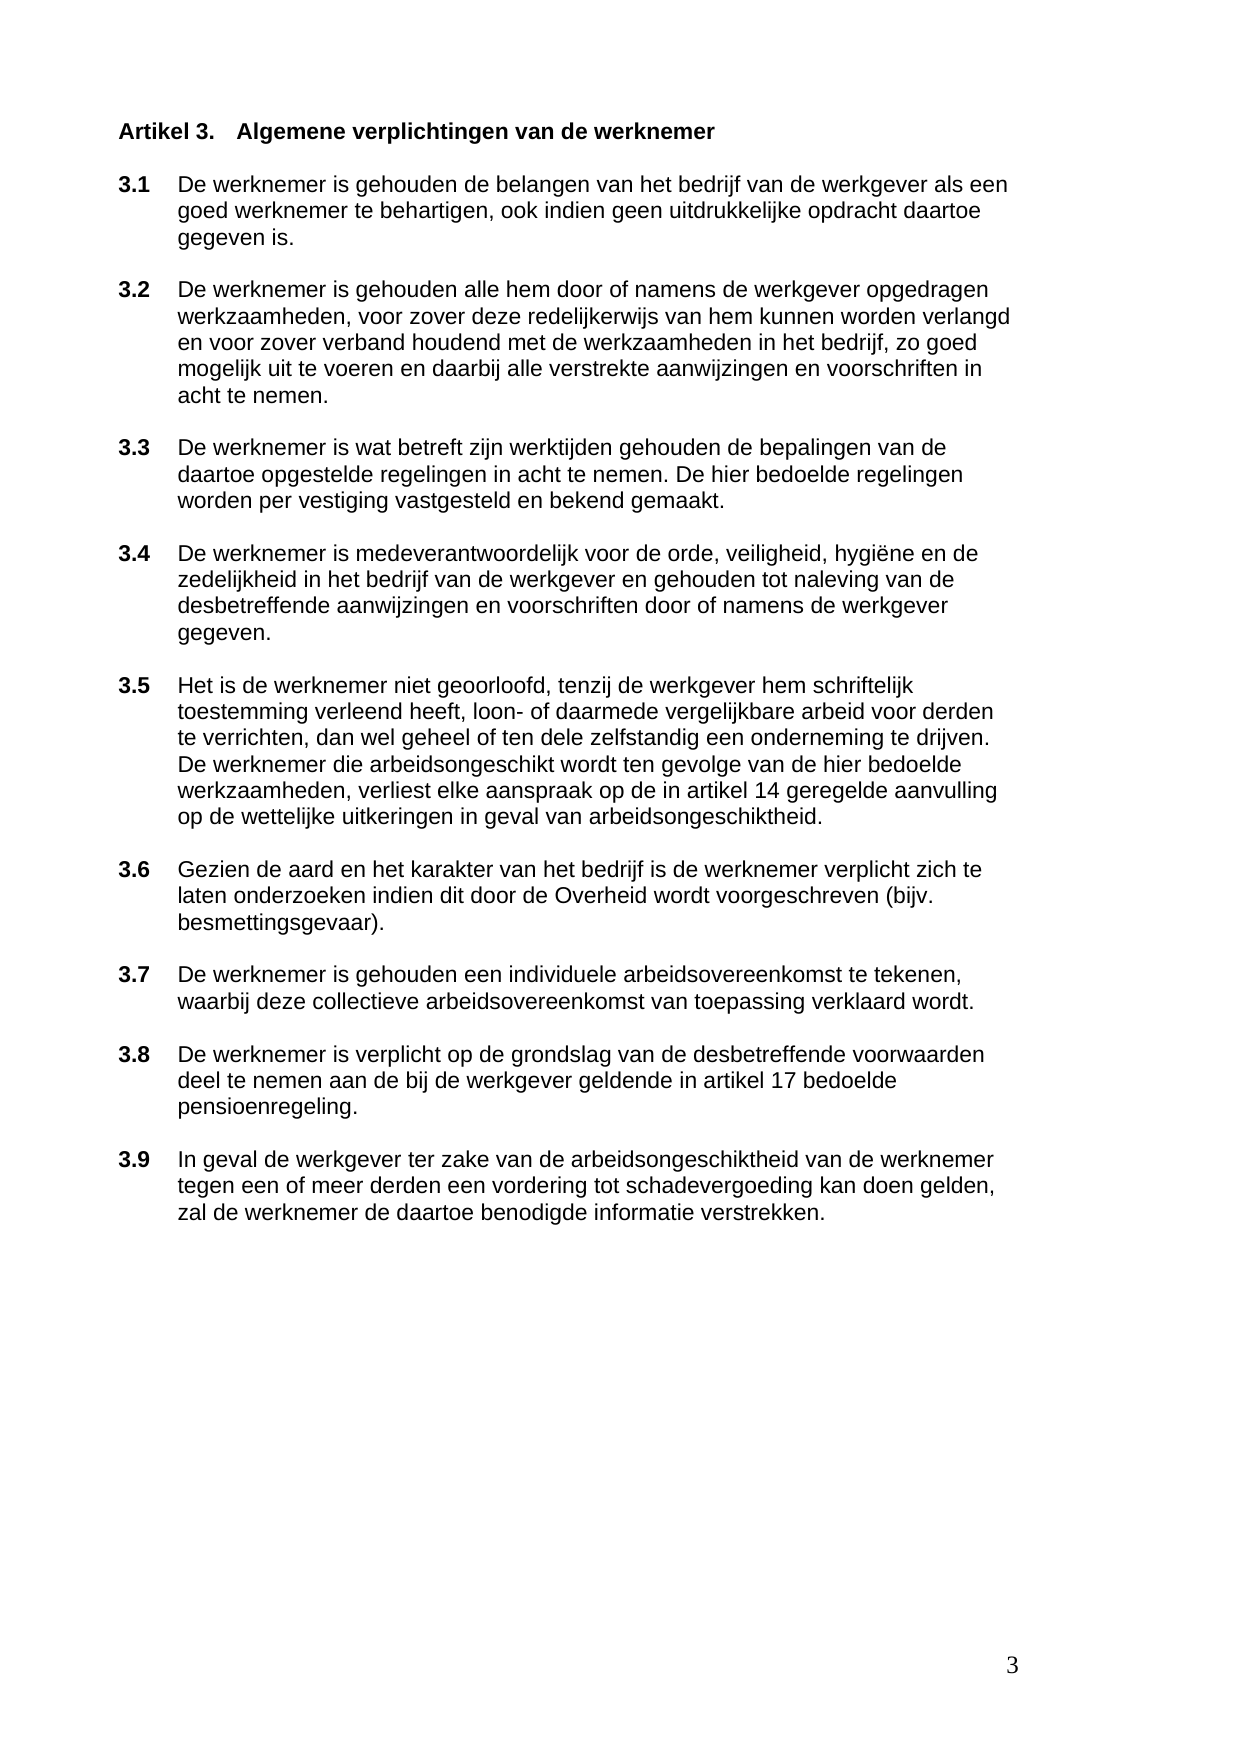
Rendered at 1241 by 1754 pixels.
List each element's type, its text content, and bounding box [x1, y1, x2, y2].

text 3.1 De werknemer is gehouden de belangen van het bedrijf van de werkgever als een goed werknemer te behartigen, ook indien geen uitdrukkelijke opdracht daartoe gegeven is. [118, 171, 1019, 250]
text De werknemer die arbeidsongeschikt wordt ten gevolge van de hier bedoelde werkzaamheden, verliest elke aanspraak op de in artikel 14 geregelde aanvulling op de wettelijke uitkeringen in geval van arbeidsongeschiktheid. [118, 751, 1019, 830]
text 3.5 Het is de werknemer niet geoorloofd, tenzij de werkgever hem schriftelijk toestemming verleend heeft, loon- of daarmede vergelijkbare arbeid voor derden te verrichten, dan wel geheel of ten dele zelfstandig een onderneming te drijven. [118, 672, 1019, 751]
text 3.7 De werknemer is gehouden een individuele arbeidsovereenkomst te tekenen, waarbij deze collectieve arbeidsovereenkomst van toepassing verklaard wordt. [118, 961, 1019, 1014]
text 3.4 De werknemer is medeverantwoordelijk voor de orde, veiligheid, hygiëne en de zedelijkheid in het bedrijf van de werkgever en gehouden tot naleving van de desbetreffende aanwijzingen en voorschriften door of namens de werkgever gegeven. [118, 540, 1019, 645]
text 3.8 De werknemer is verplicht op de grondslag van de desbetreffende voorwaarden deel te nemen aan de bij de werkgever geldende in artikel 17 bedoelde pensioenregeling. [118, 1041, 1019, 1119]
text 3.6 Gezien de aard en het karakter van het bedrijf is de werknemer verplicht zich te laten onderzoeken indien dit door de Overheid wordt voorgeschreven (bijv. besmettingsgevaar). [118, 856, 1019, 935]
text Artikel 3. Algemene verplichtingen van de werknemer [118, 118, 1019, 144]
text 3.2 De werknemer is gehouden alle hem door of namens de werkgever opgedragen werkzaamheden, voor zover deze redelijkerwijs van hem kunnen worden verlangd en voor zover verband houdend met de werkzaamheden in het bedrijf, zo goed mogelijk uit te voeren en daarbij alle verstrekte aanwijzingen en voorschriften in acht te nemen. [118, 276, 1019, 408]
text 3.3 De werknemer is wat betreft zijn werktijden gehouden de bepalingen van de daartoe opgestelde regelingen in acht te nemen. De hier bedoelde regelingen worden per vestiging vastgesteld en bekend gemaakt. [118, 434, 1019, 513]
text 3.9 In geval de werkgever ter zake van de arbeidsongeschiktheid van de werknemer tegen een of meer derden een vordering tot schadevergoeding kan doen gelden, zal de werknemer de daartoe benodigde informatie verstrekken. [118, 1146, 1019, 1225]
